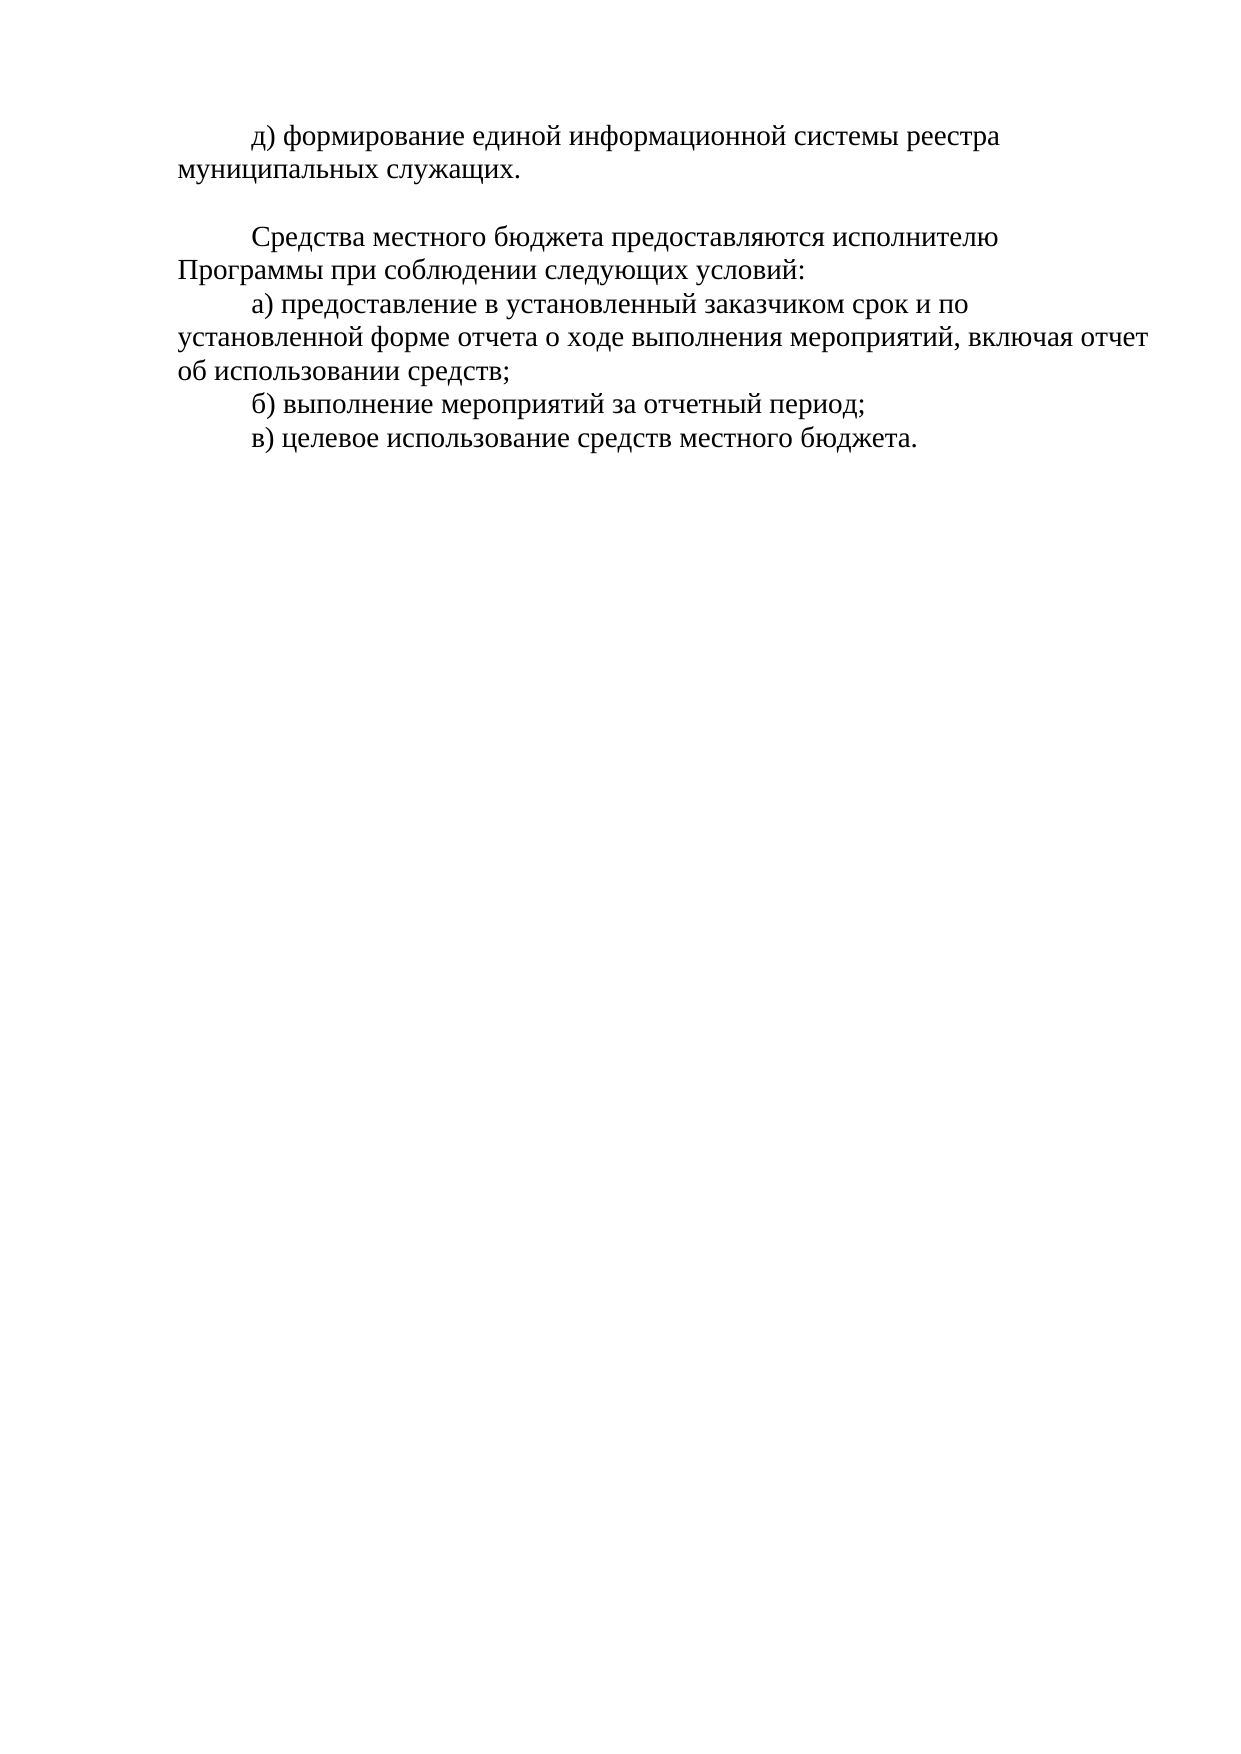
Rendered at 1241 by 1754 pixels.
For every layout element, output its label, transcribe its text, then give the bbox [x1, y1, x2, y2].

text б) выполнение мероприятий за отчетный период; [177, 386, 1152, 420]
text Средства местного бюджета предоставляются исполнителю Программы при соблюдении следующих условий: [177, 219, 1152, 286]
text д) формирование единой информационной системы реестра муниципальных служащих. [177, 118, 1152, 185]
text в) целевое использование средств местного бюджета. [177, 420, 1152, 453]
text а) предоставление в установленный заказчиком срок и по установленной форме отчета о ходе выполнения мероприятий, включая отчет об использовании средств; [177, 286, 1152, 386]
